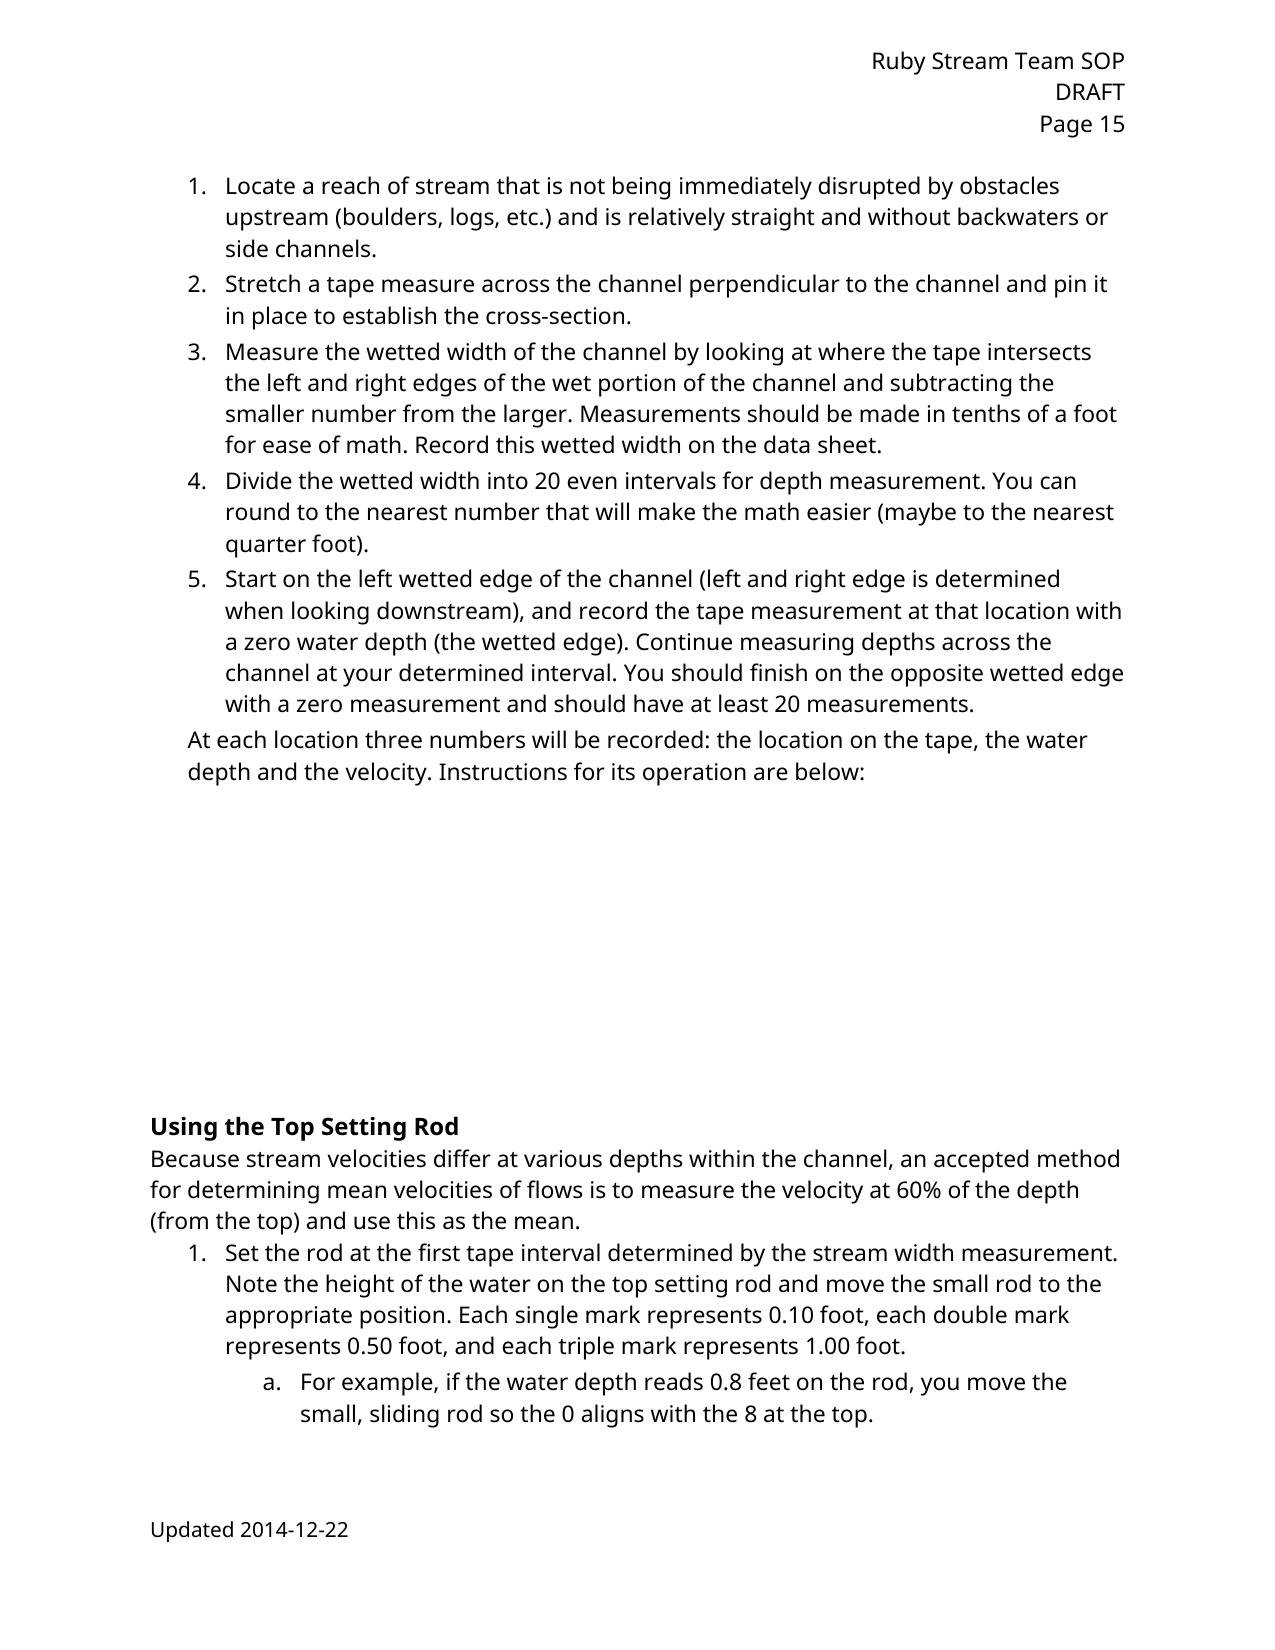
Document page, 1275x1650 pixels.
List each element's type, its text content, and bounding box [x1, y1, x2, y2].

text At each location three numbers will be recorded: the location on the tape, the water depth and the velocity. Instructions for its operation are below: [187, 724, 1125, 787]
list Set the rod at the first tape interval determined by the stream width measurement. Note the height of the water on the top setting rod and move the small rod to the appropriate position. Each single mark represents 0.10 foot, each double mark represents 0.50 foot, and each triple mark represents 1.00 foot. [187, 1237, 1125, 1362]
list Start on the left wetted edge of the channel (left and right edge is determined when looking downstream), and record the tape measurement at that location with a zero water depth (the wetted edge). Continue measuring depths across the channel at your determined interval. You should finish on the opposite wetted edge with a zero measurement and should have at least 20 measurements. [187, 563, 1125, 719]
list Stretch a tape measure across the channel perpendicular to the channel and pin it in place to establish the cross-section. [187, 268, 1125, 331]
list Locate a reach of stream that is not being immediately disrupted by obstacles upstream (boulders, logs, etc.) and is relatively straight and without backwaters or side channels. [187, 170, 1125, 264]
text Because stream velocities differ at various depths within the channel, an accepted method for determining mean velocities of flows is to measure the velocity at 60% of the depth (from the top) and use this as the mean. [150, 1143, 1125, 1237]
text Using the Top Setting Rod [150, 1110, 1125, 1143]
list Measure the wetted width of the channel by looking at where the tape intersects the left and right edges of the wet portion of the channel and subtracting the smaller number from the larger. Measurements should be made in tenths of a foot for ease of math. Record this wetted width on the data sheet. [187, 335, 1125, 460]
list For example, if the water depth reads 0.8 feet on the rod, you move the small, sliding rod so the 0 aligns with the 8 at the top. [262, 1366, 1125, 1429]
list Divide the wetted width into 20 even intervals for depth measurement. You can round to the nearest number that will make the math easier (maybe to the nearest quarter foot). [187, 465, 1125, 559]
